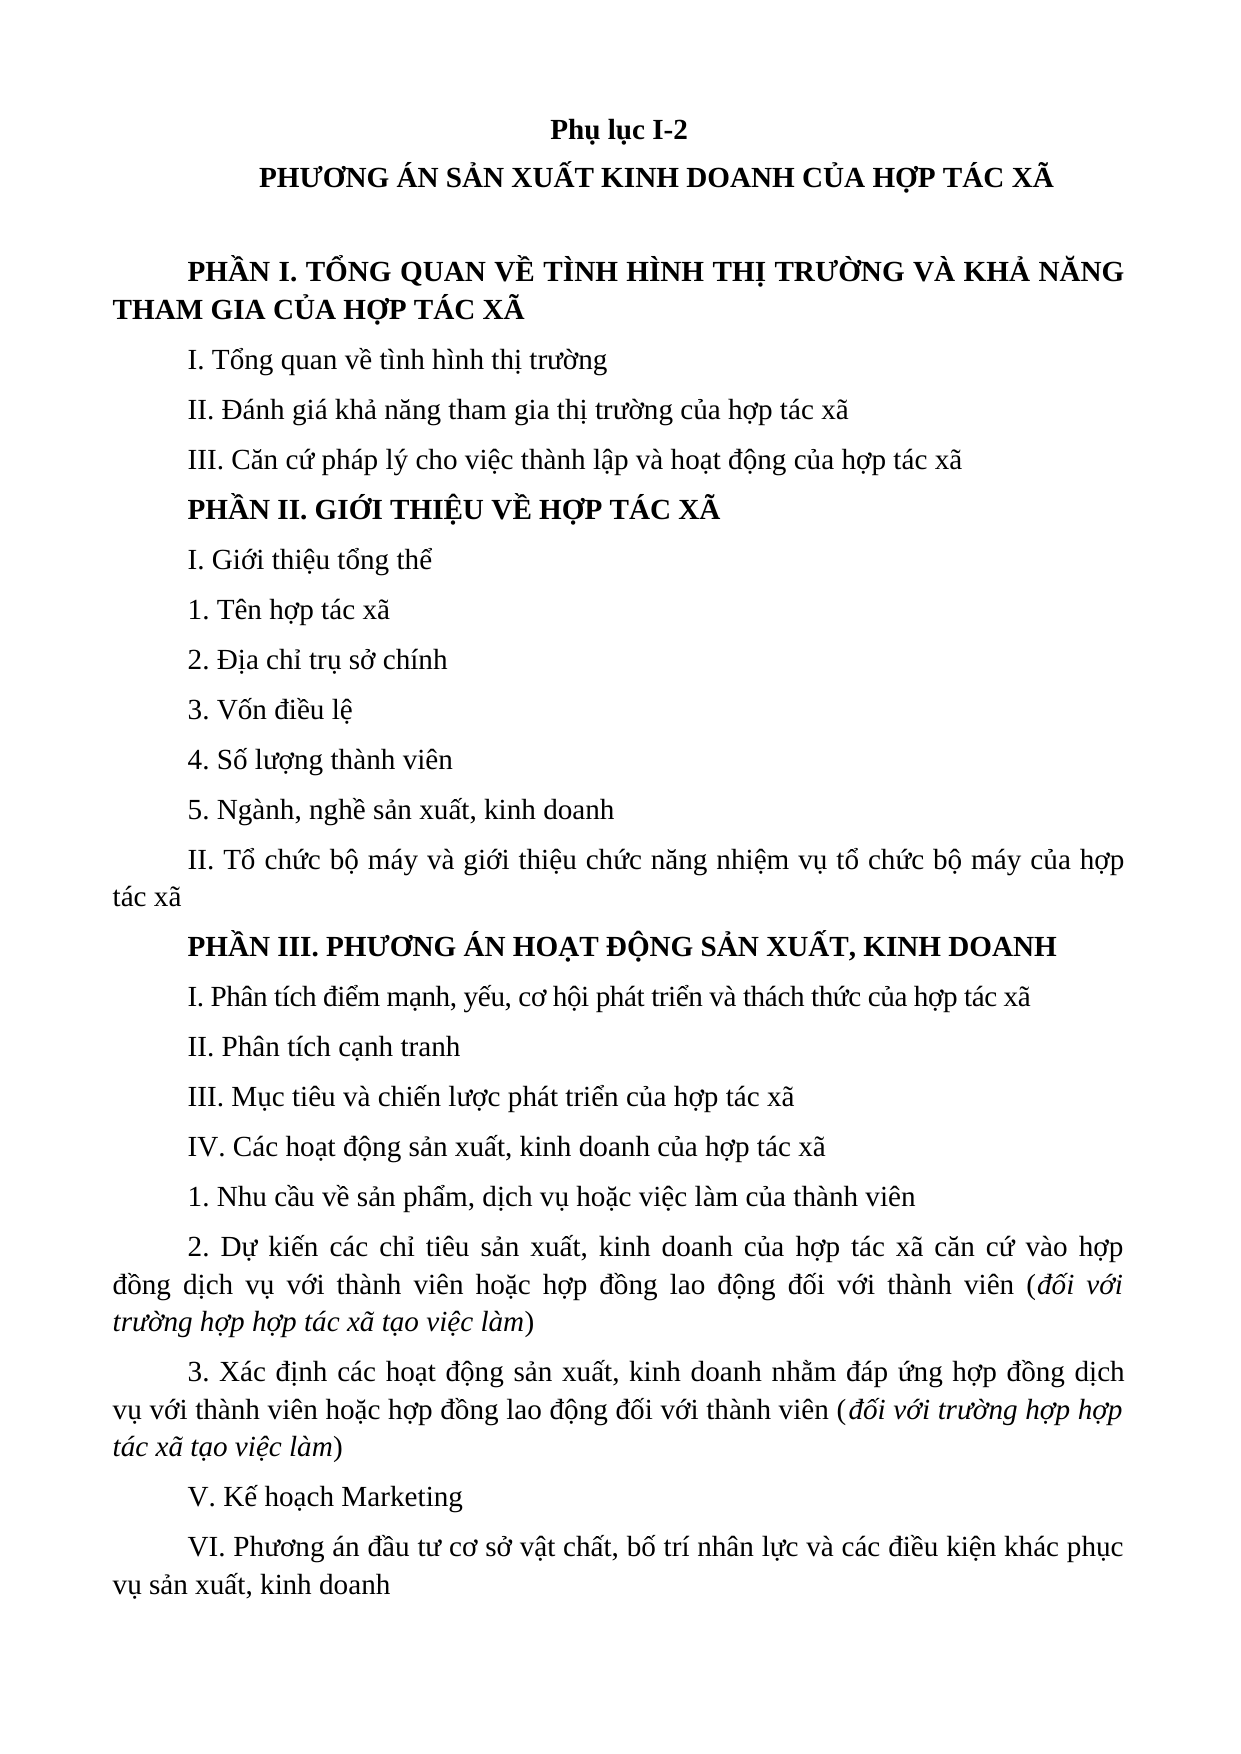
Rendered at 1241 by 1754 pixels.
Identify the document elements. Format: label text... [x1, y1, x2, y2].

text 1. Nhu cầu về sản phẩm, dịch vụ hoặc việc làm của thành viên [112, 1177, 1126, 1214]
text 3. Vốn điều lệ [112, 689, 1126, 727]
text PHẦN III. PHƯƠNG ÁN HOẠT ĐỘNG SẢN XUẤT, KINH DOANH [112, 927, 1126, 964]
text I. Tổng quan về tình hình thị trường [112, 339, 1126, 377]
text II. Đánh giá khả năng tham gia thị trường của hợp tác xã [112, 389, 1126, 427]
text 5. Ngành, nghề sản xuất, kinh doanh [112, 789, 1126, 827]
text II. Phân tích cạnh tranh [112, 1027, 1126, 1064]
text PHẦN I. TỔNG QUAN VỀ TÌNH HÌNH THỊ TRƯỜNG VÀ KHẢ NĂNG THAM GIA CỦA HỢP TÁC XÃ [112, 252, 1126, 327]
text V. Kế hoạch Marketing [112, 1477, 1126, 1514]
text IV. Các hoạt động sản xuất, kinh doanh của hợp tác xã [112, 1127, 1126, 1164]
text VI. Phương án đầu tư cơ sở vật chất, bố trí nhân lực và các điều kiện khác phục vụ sản xuất, kinh doanh [112, 1527, 1126, 1602]
text II. Tổ chức bộ máy và giới thiệu chức năng nhiệm vụ tổ chức bộ máy của hợp tác xã [112, 839, 1126, 914]
text I. Giới thiệu tổng thể [112, 539, 1126, 577]
text PHẦN II. GIỚI THIỆU VỀ HỢP TÁC XÃ [112, 489, 1126, 527]
subtitle Phụ lục I-2 [112, 110, 1126, 147]
text PHƯƠNG ÁN SẢN XUẤT KINH DOANH CỦA HỢP TÁC XÃ [112, 160, 1126, 193]
text 4. Số lượng thành viên [112, 739, 1126, 777]
text 3. Xác định các hoạt động sản xuất, kinh doanh nhằm đáp ứng hợp đồng dịch vụ với thành viên hoặc hợp đồng lao động đối với thành viên (đối với trường hợp hợp tác xã tạo việc làm) [112, 1352, 1126, 1464]
text III. Mục tiêu và chiến lược phát triển của hợp tác xã [112, 1077, 1126, 1114]
text 2. Địa chỉ trụ sở chính [112, 639, 1126, 677]
text 1. Tên hợp tác xã [112, 589, 1126, 627]
text III. Căn cứ pháp lý cho việc thành lập và hoạt động của hợp tác xã [112, 439, 1126, 477]
text 2. Dự kiến các chỉ tiêu sản xuất, kinh doanh của hợp tác xã căn cứ vào hợp đồng dịch vụ với thành viên hoặc hợp đồng lao động đối với thành viên (đối với trường hợp hợp tác xã tạo việc làm) [112, 1227, 1126, 1339]
text I. Phân tích điểm mạnh, yếu, cơ hội phát triển và thách thức của hợp tác xã [112, 977, 1126, 1014]
